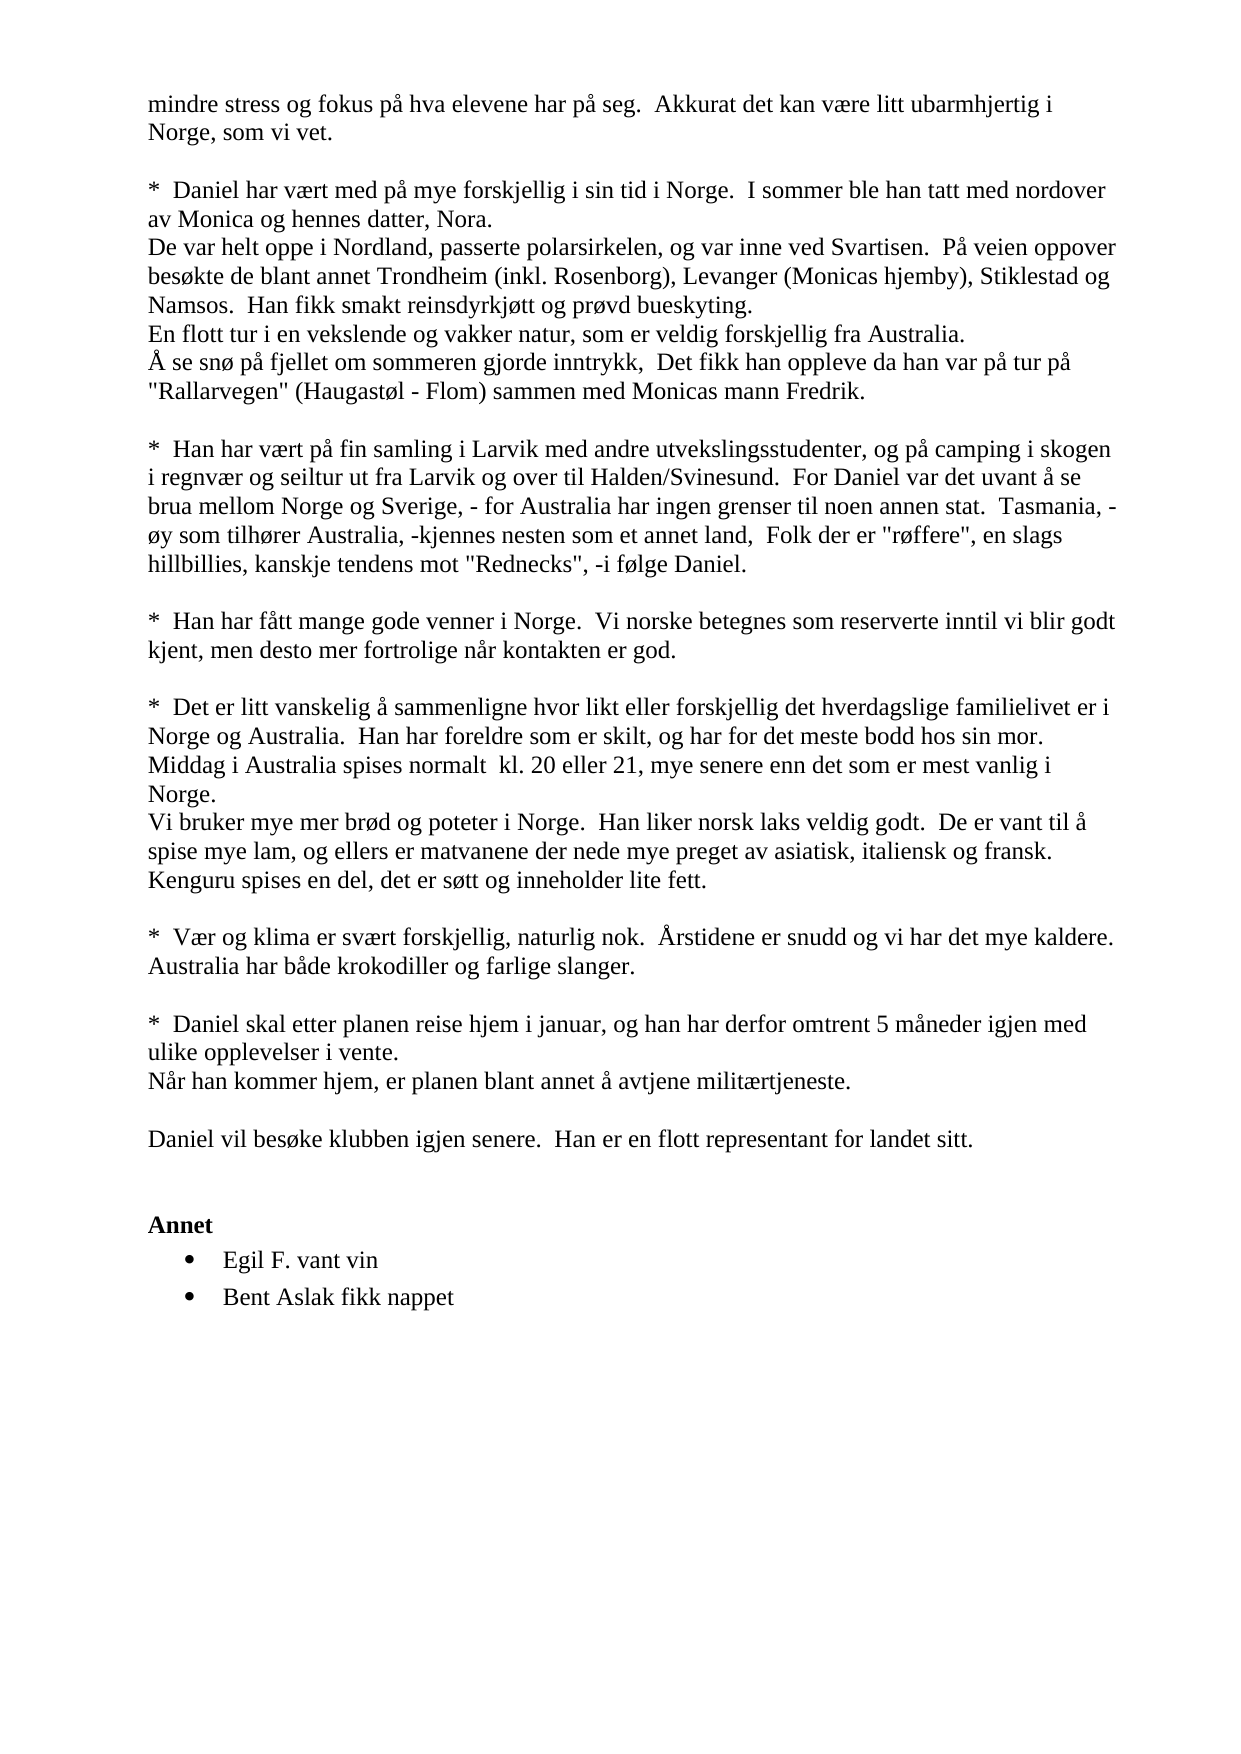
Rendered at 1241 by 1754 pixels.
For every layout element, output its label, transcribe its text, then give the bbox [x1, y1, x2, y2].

text Når han kommer hjem, er planen blant annet å avtjene militærtjeneste. [148, 1066, 1122, 1095]
text * Det er litt vanskelig å sammenligne hvor likt eller forskjellig det hverdagslige familielivet er i Norge og Australia. Han har foreldre som er skilt, og har for det meste bodd hos sin mor. Middag i Australia spises normalt kl. 20 eller 21, mye senere enn det som er mest vanlig i Norge. [148, 692, 1122, 807]
text * Daniel har vært med på mye forskjellig i sin tid i Norge. I sommer ble han tatt med nordover av Monica og hennes datter, Nora. [148, 175, 1122, 232]
text * Daniel skal etter planen reise hjem i januar, og han har derfor omtrent 5 måneder igjen med ulike opplevelser i vente. [148, 1009, 1122, 1066]
text * Han har vært på fin samling i Larvik med andre utvekslingsstudenter, og på camping i skogen i regnvær og seiltur ut fra Larvik og over til Halden/Svinesund. For Daniel var det uvant å se brua mellom Norge og Sverige, - for Australia har ingen grenser til noen annen stat. Tasmania, - øy som tilhører Australia, -kjennes nesten som et annet land, Folk der er "røffere", en slags hillbillies, kanskje tendens mot "Rednecks", -i følge Daniel. [148, 434, 1122, 577]
text Australia har både krokodiller og farlige slanger. [148, 951, 1122, 980]
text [148, 89, 1122, 146]
list Egil F. vant vin [185, 1245, 1122, 1274]
text Å se snø på fjellet om sommeren gjorde inntrykk, Det fikk han oppleve da han var på tur på "Rallarvegen" (Haugastøl - Flom) sammen med Monicas mann Fredrik. [148, 347, 1122, 405]
text Daniel vil besøke klubben igjen senere. Han er en flott representant for landet sitt. [148, 1124, 1122, 1152]
text Annet [148, 1210, 1122, 1239]
text * Han har fått mange gode venner i Norge. Vi norske betegnes som reserverte inntil vi blir godt kjent, men desto mer fortrolige når kontakten er god. [148, 606, 1122, 664]
text En flott tur i en vekslende og vakker natur, som er veldig forskjellig fra Australia. [148, 319, 1122, 347]
text De var helt oppe i Nordland, passerte polarsirkelen, og var inne ved Svartisen. På veien oppover besøkte de blant annet Trondheim (inkl. Rosenborg), Levanger (Monicas hjemby), Stiklestad og Namsos. Han fikk smakt reinsdyrkjøtt og prøvd bueskyting. [148, 232, 1122, 319]
text * Vær og klima er svært forskjellig, naturlig nok. Årstidene er snudd og vi har det mye kaldere. [148, 922, 1122, 951]
text Vi bruker mye mer brød og poteter i Norge. Han liker norsk laks veldig godt. De er vant til å spise mye lam, og ellers er matvanene der nede mye preget av asiatisk, italiensk og fransk. Kenguru spises en del, det er søtt og inneholder lite fett. [148, 807, 1122, 894]
list Bent Aslak fikk nappet [185, 1282, 1122, 1311]
